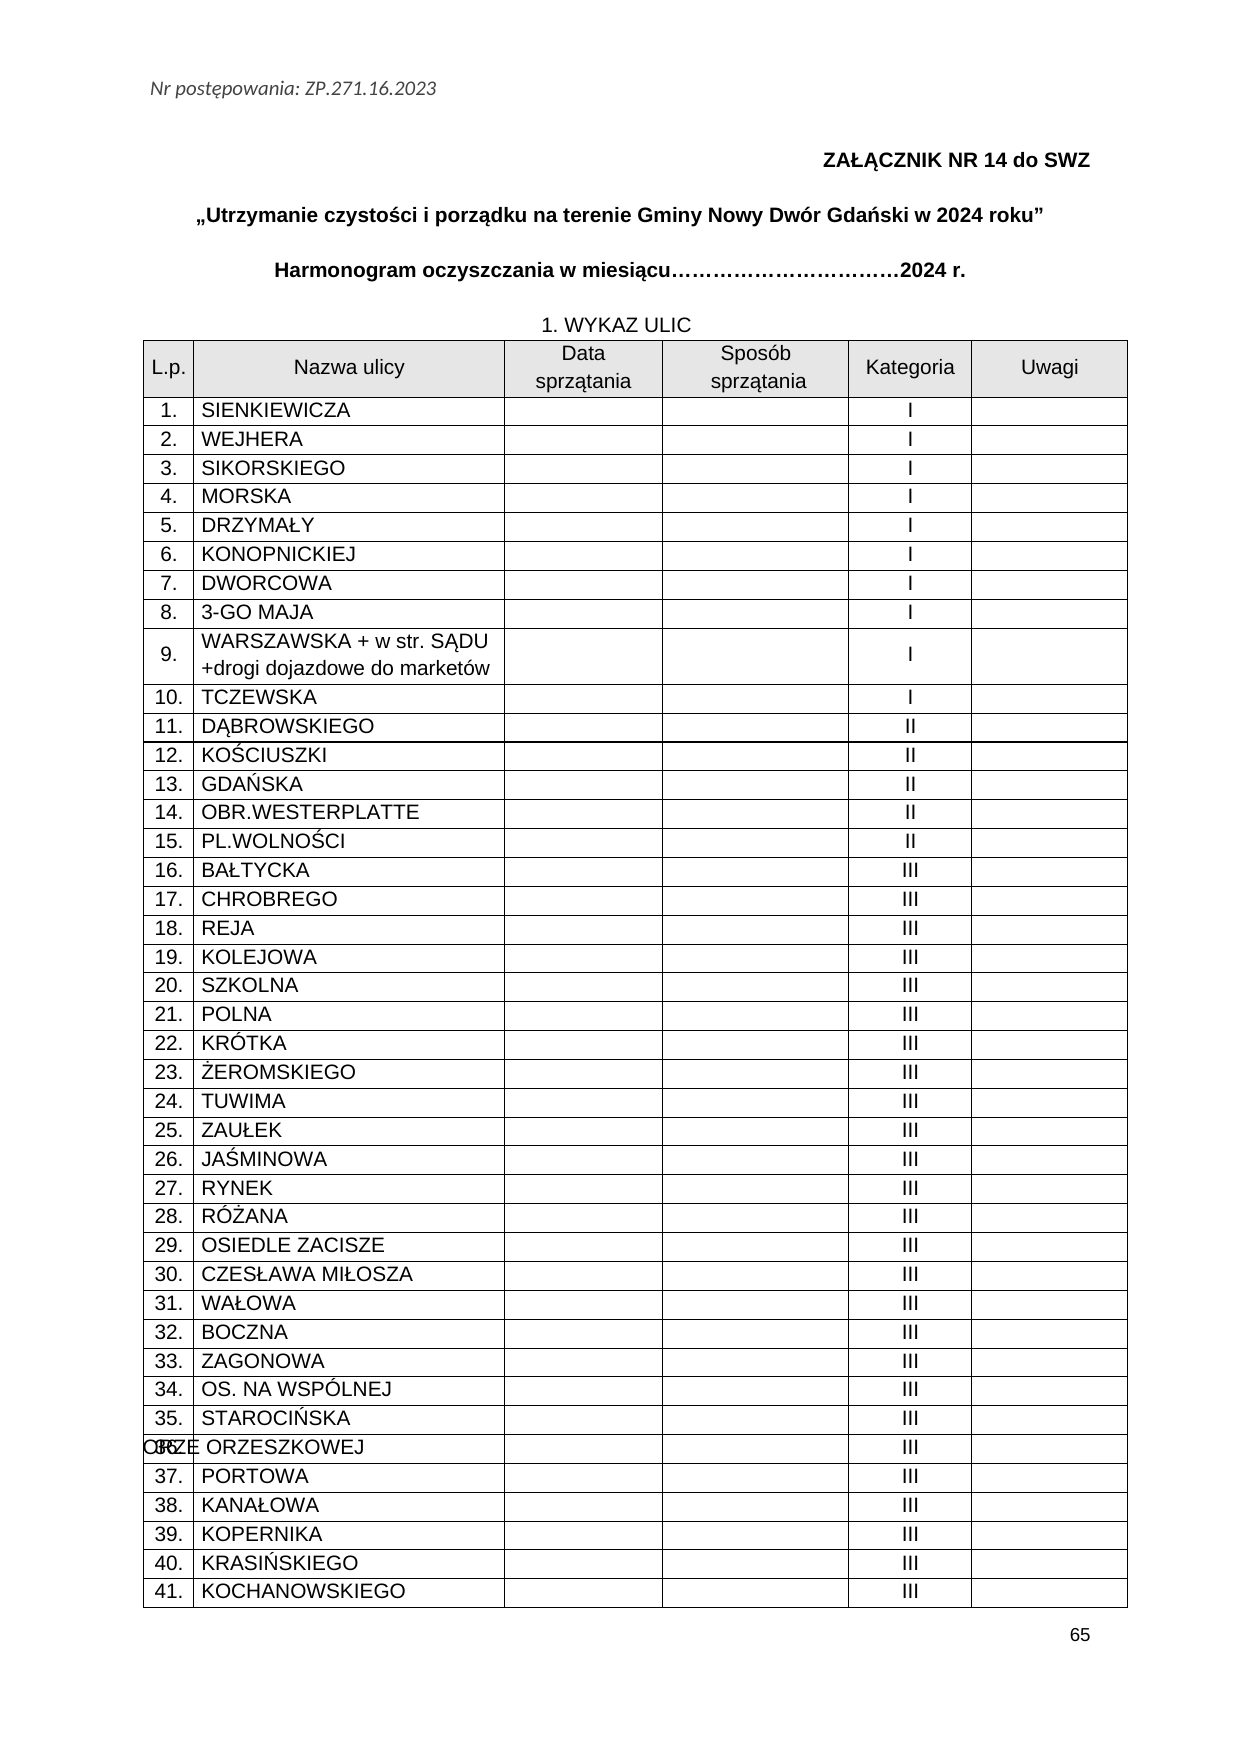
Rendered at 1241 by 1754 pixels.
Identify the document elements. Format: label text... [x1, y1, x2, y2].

table_cell 30. [144, 1262, 193, 1290]
text 1. WYKAZ ULIC [143, 313, 1090, 337]
table_cell [972, 1522, 1127, 1549]
table_cell [972, 714, 1127, 741]
table_cell 11. [144, 714, 193, 741]
table_cell II [849, 771, 971, 799]
table_cell [505, 600, 662, 627]
table_cell [972, 571, 1127, 598]
table_cell [663, 1464, 848, 1492]
table_cell [972, 1060, 1127, 1088]
table_cell 28. [144, 1204, 193, 1232]
table_cell [505, 829, 662, 857]
text ZAŁĄCZNIK NR 14 do SWZ [150, 148, 1090, 172]
table_cell RÓŻANA [194, 1204, 504, 1232]
table_cell 23. [144, 1060, 193, 1088]
table_cell III [849, 1349, 971, 1376]
table_cell [663, 743, 848, 770]
table_cell [505, 629, 662, 684]
table_cell KOLEJOWA [194, 945, 504, 972]
table_cell [663, 771, 848, 799]
table_cell [663, 600, 848, 627]
table_cell I [849, 542, 971, 570]
table_cell 25. [144, 1118, 193, 1145]
table_cell 31. [144, 1291, 193, 1318]
table_cell 39. [144, 1522, 193, 1549]
table_cell OBR.WESTERPLATTE [194, 800, 504, 828]
table_cell [505, 1233, 662, 1261]
table_cell DĄBROWSKIEGO [194, 714, 504, 741]
table_cell [972, 455, 1127, 483]
table_cell [663, 1060, 848, 1088]
table_cell [505, 1493, 662, 1521]
table_cell ŻEROMSKIEGO [194, 1060, 504, 1088]
table_cell [505, 1579, 662, 1607]
table_cell I [849, 398, 971, 425]
table_cell [972, 771, 1127, 799]
table_cell GDAŃSKA [194, 771, 504, 799]
table_cell 20. [144, 973, 193, 1001]
table_cell [663, 1118, 848, 1145]
table_cell III [849, 1291, 971, 1318]
table_cell [663, 800, 848, 828]
table_cell KONOPNICKIEJ [194, 542, 504, 570]
table_cell [505, 571, 662, 598]
table_cell [505, 916, 662, 943]
table_cell [663, 685, 848, 713]
table_cell [972, 743, 1127, 770]
table_cell 16. [144, 858, 193, 886]
table_cell [663, 829, 848, 857]
table_cell [972, 1146, 1127, 1174]
table_cell 5. [144, 513, 193, 541]
table_cell [663, 858, 848, 886]
table_cell 3-GO MAJA [194, 600, 504, 627]
table_cell [663, 1550, 848, 1578]
table_cell 13. [144, 771, 193, 799]
table_cell [505, 1118, 662, 1145]
table_cell [663, 1493, 848, 1521]
table_cell DWORCOWA [194, 571, 504, 598]
table_cell II [849, 714, 971, 741]
table_cell [972, 1406, 1127, 1434]
table_cell [663, 1175, 848, 1203]
table_cell OS. NA WSPÓLNEJ [194, 1377, 504, 1405]
table_cell [663, 629, 848, 684]
table_cell [663, 571, 848, 598]
table_cell [972, 1464, 1127, 1492]
table_cell I [849, 426, 971, 454]
table_cell III [849, 1175, 971, 1203]
table_cell III [849, 1522, 971, 1549]
table_cell [663, 1233, 848, 1261]
table_cell 17. [144, 887, 193, 914]
table_cell WARSZAWSKA + w str. SĄDU +drogi dojazdowe do marketów [194, 629, 504, 684]
table_cell [972, 1118, 1127, 1145]
table_cell [663, 1031, 848, 1059]
table_cell [663, 1435, 848, 1463]
table_cell [663, 714, 848, 741]
table_cell [972, 1089, 1127, 1117]
table_cell 7. [144, 571, 193, 598]
table_cell [663, 542, 848, 570]
table_cell [505, 1031, 662, 1059]
table_cell [972, 1320, 1127, 1347]
table_cell [972, 1204, 1127, 1232]
table_cell KRASIŃSKIEGO [194, 1550, 504, 1578]
table_cell [663, 916, 848, 943]
table_cell 24. [144, 1089, 193, 1117]
table_cell CHROBREGO [194, 887, 504, 914]
table_cell PL.WOLNOŚCI [194, 829, 504, 857]
table_cell III [849, 1550, 971, 1578]
table_cell 29. [144, 1233, 193, 1261]
table_cell [505, 1002, 662, 1030]
table_cell MORSKA [194, 484, 504, 512]
table_cell [505, 945, 662, 972]
table_header Sposób sprzątania [663, 341, 848, 397]
table_cell [505, 1464, 662, 1492]
table_cell CZESŁAWA MIŁOSZA [194, 1262, 504, 1290]
table_cell I [849, 455, 971, 483]
table_cell [972, 1175, 1127, 1203]
table_cell III [849, 1579, 971, 1607]
table_cell [663, 513, 848, 541]
table_cell [972, 858, 1127, 886]
table_cell III [849, 1320, 971, 1347]
table_cell III [849, 1435, 971, 1463]
table_cell [972, 1435, 1127, 1463]
table_cell 8. [144, 600, 193, 627]
table_cell [663, 1089, 848, 1117]
table_cell III [849, 887, 971, 914]
table_cell I [849, 571, 971, 598]
table_cell KOŚCIUSZKI [194, 743, 504, 770]
table_cell KANAŁOWA [194, 1493, 504, 1521]
table_cell [972, 685, 1127, 713]
table_cell 40. [144, 1550, 193, 1578]
table_cell 10. [144, 685, 193, 713]
table_cell III [849, 1002, 971, 1030]
table_cell [972, 1550, 1127, 1578]
table_cell 41. [144, 1579, 193, 1607]
table_cell [505, 1377, 662, 1405]
table_cell [663, 1262, 848, 1290]
table_cell [505, 1175, 662, 1203]
table_cell III [849, 1233, 971, 1261]
table_cell [663, 1291, 848, 1318]
table_cell [505, 1291, 662, 1318]
table_cell 21. [144, 1002, 193, 1030]
table_header Nazwa ulicy [194, 341, 504, 397]
table_cell TUWIMA [194, 1089, 504, 1117]
table_cell KRÓTKA [194, 1031, 504, 1059]
table_cell [663, 1002, 848, 1030]
table_cell [663, 945, 848, 972]
table_cell [972, 945, 1127, 972]
table_cell I [849, 484, 971, 512]
table_cell [972, 629, 1127, 684]
table_cell [505, 1060, 662, 1088]
table_cell [972, 1493, 1127, 1521]
table_cell RYNEK [194, 1175, 504, 1203]
table_cell ORZE ORZESZKOWEJ [194, 1435, 504, 1463]
table_cell BOCZNA [194, 1320, 504, 1347]
table_cell [505, 426, 662, 454]
table_cell 6. [144, 542, 193, 570]
table_cell 19. [144, 945, 193, 972]
table_cell [505, 484, 662, 512]
table_cell III [849, 973, 971, 1001]
table_cell [972, 1233, 1127, 1261]
table_cell [505, 398, 662, 425]
table_cell [505, 800, 662, 828]
table_cell [505, 973, 662, 1001]
table_cell [505, 1349, 662, 1376]
table_cell POLNA [194, 1002, 504, 1030]
table_cell [972, 829, 1127, 857]
table_cell 2. [144, 426, 193, 454]
table_cell [972, 1579, 1127, 1607]
table_cell REJA [194, 916, 504, 943]
table_cell [663, 1204, 848, 1232]
table_cell [972, 398, 1127, 425]
table_cell [505, 455, 662, 483]
table_cell [663, 455, 848, 483]
table_cell [505, 1204, 662, 1232]
table_cell 35. [144, 1406, 193, 1434]
table_cell 36. [144, 1435, 193, 1463]
table_cell III [849, 1060, 971, 1088]
table_cell III [849, 1262, 971, 1290]
table_cell [972, 1031, 1127, 1059]
table_cell 4. [144, 484, 193, 512]
table_cell 1. [144, 398, 193, 425]
table_cell OSIEDLE ZACISZE [194, 1233, 504, 1261]
table_cell 14. [144, 800, 193, 828]
table_cell [972, 1377, 1127, 1405]
table_cell [972, 1002, 1127, 1030]
table_cell III [849, 858, 971, 886]
table_cell 33. [144, 1349, 193, 1376]
table_cell KOPERNIKA [194, 1522, 504, 1549]
table_cell WAŁOWA [194, 1291, 504, 1318]
table_cell [505, 1406, 662, 1434]
table_cell II [849, 829, 971, 857]
table_cell 34. [144, 1377, 193, 1405]
table_cell I [849, 600, 971, 627]
table_cell ZAUŁEK [194, 1118, 504, 1145]
table_cell [972, 1349, 1127, 1376]
table_cell [505, 542, 662, 570]
table_cell [972, 513, 1127, 541]
table_cell [972, 1262, 1127, 1290]
table_cell I [849, 629, 971, 684]
table_cell STAROCIŃSKA [194, 1406, 504, 1434]
table_cell III [849, 1406, 971, 1434]
table_cell III [849, 1204, 971, 1232]
table_cell [972, 600, 1127, 627]
table_cell III [849, 1464, 971, 1492]
table_cell II [849, 800, 971, 828]
table_cell 32. [144, 1320, 193, 1347]
table_cell III [849, 1031, 971, 1059]
table_header Kategoria [849, 341, 971, 397]
table_cell WEJHERA [194, 426, 504, 454]
table_cell 15. [144, 829, 193, 857]
table_cell I [849, 513, 971, 541]
table_cell [972, 973, 1127, 1001]
table_cell [505, 714, 662, 741]
table_cell [663, 1377, 848, 1405]
table_cell KOCHANOWSKIEGO [194, 1579, 504, 1607]
table_cell 12. [144, 743, 193, 770]
table_cell [972, 542, 1127, 570]
table_header Data sprzątania [505, 341, 662, 397]
table_cell 3. [144, 455, 193, 483]
table_cell [663, 973, 848, 1001]
table_cell III [849, 1089, 971, 1117]
table_cell 27. [144, 1175, 193, 1203]
table_cell [663, 1579, 848, 1607]
text Harmonogram oczyszczania w miesiącu……………………………2024 r. [150, 258, 1090, 282]
table_cell TCZEWSKA [194, 685, 504, 713]
table_header Uwagi [972, 341, 1127, 397]
table_cell ZAGONOWA [194, 1349, 504, 1376]
table_cell [505, 1522, 662, 1549]
table_cell SIKORSKIEGO [194, 455, 504, 483]
table_cell 9. [144, 629, 193, 684]
table_cell 18. [144, 916, 193, 943]
table_cell [505, 685, 662, 713]
table_cell JAŚMINOWA [194, 1146, 504, 1174]
table_cell [972, 916, 1127, 943]
table_cell [505, 771, 662, 799]
table_cell [972, 800, 1127, 828]
table_cell [505, 1262, 662, 1290]
table_cell [663, 1522, 848, 1549]
table_cell III [849, 945, 971, 972]
table_cell [663, 1320, 848, 1347]
table_cell [505, 1320, 662, 1347]
table_cell 22. [144, 1031, 193, 1059]
table_cell [663, 398, 848, 425]
table_header L.p. [144, 341, 193, 397]
table_cell [972, 887, 1127, 914]
table_cell [663, 887, 848, 914]
table_cell [663, 426, 848, 454]
table_cell 26. [144, 1146, 193, 1174]
table_cell SIENKIEWICZA [194, 398, 504, 425]
table_cell III [849, 1118, 971, 1145]
table_cell [505, 513, 662, 541]
table_cell [663, 1406, 848, 1434]
table_cell PORTOWA [194, 1464, 504, 1492]
table_cell BAŁTYCKA [194, 858, 504, 886]
table_cell II [849, 743, 971, 770]
table_cell [505, 887, 662, 914]
table_cell SZKOLNA [194, 973, 504, 1001]
table_cell III [849, 1493, 971, 1521]
table_cell 38. [144, 1493, 193, 1521]
table_cell [505, 1146, 662, 1174]
table_cell [505, 743, 662, 770]
table_cell III [849, 1146, 971, 1174]
table_cell [505, 1550, 662, 1578]
table_cell [663, 484, 848, 512]
table_cell III [849, 916, 971, 943]
table_cell [972, 426, 1127, 454]
table_cell [505, 1435, 662, 1463]
table_cell [505, 858, 662, 886]
table_cell III [849, 1377, 971, 1405]
table_cell [663, 1349, 848, 1376]
table_cell DRZYMAŁY [194, 513, 504, 541]
table_cell 37. [144, 1464, 193, 1492]
table_cell [663, 1146, 848, 1174]
table_cell [505, 1089, 662, 1117]
text „Utrzymanie czystości i porządku na terenie Gminy Nowy Dwór Gdański w 2024 roku” [150, 203, 1090, 227]
table_cell [972, 484, 1127, 512]
table_cell [972, 1291, 1127, 1318]
table_cell I [849, 685, 971, 713]
